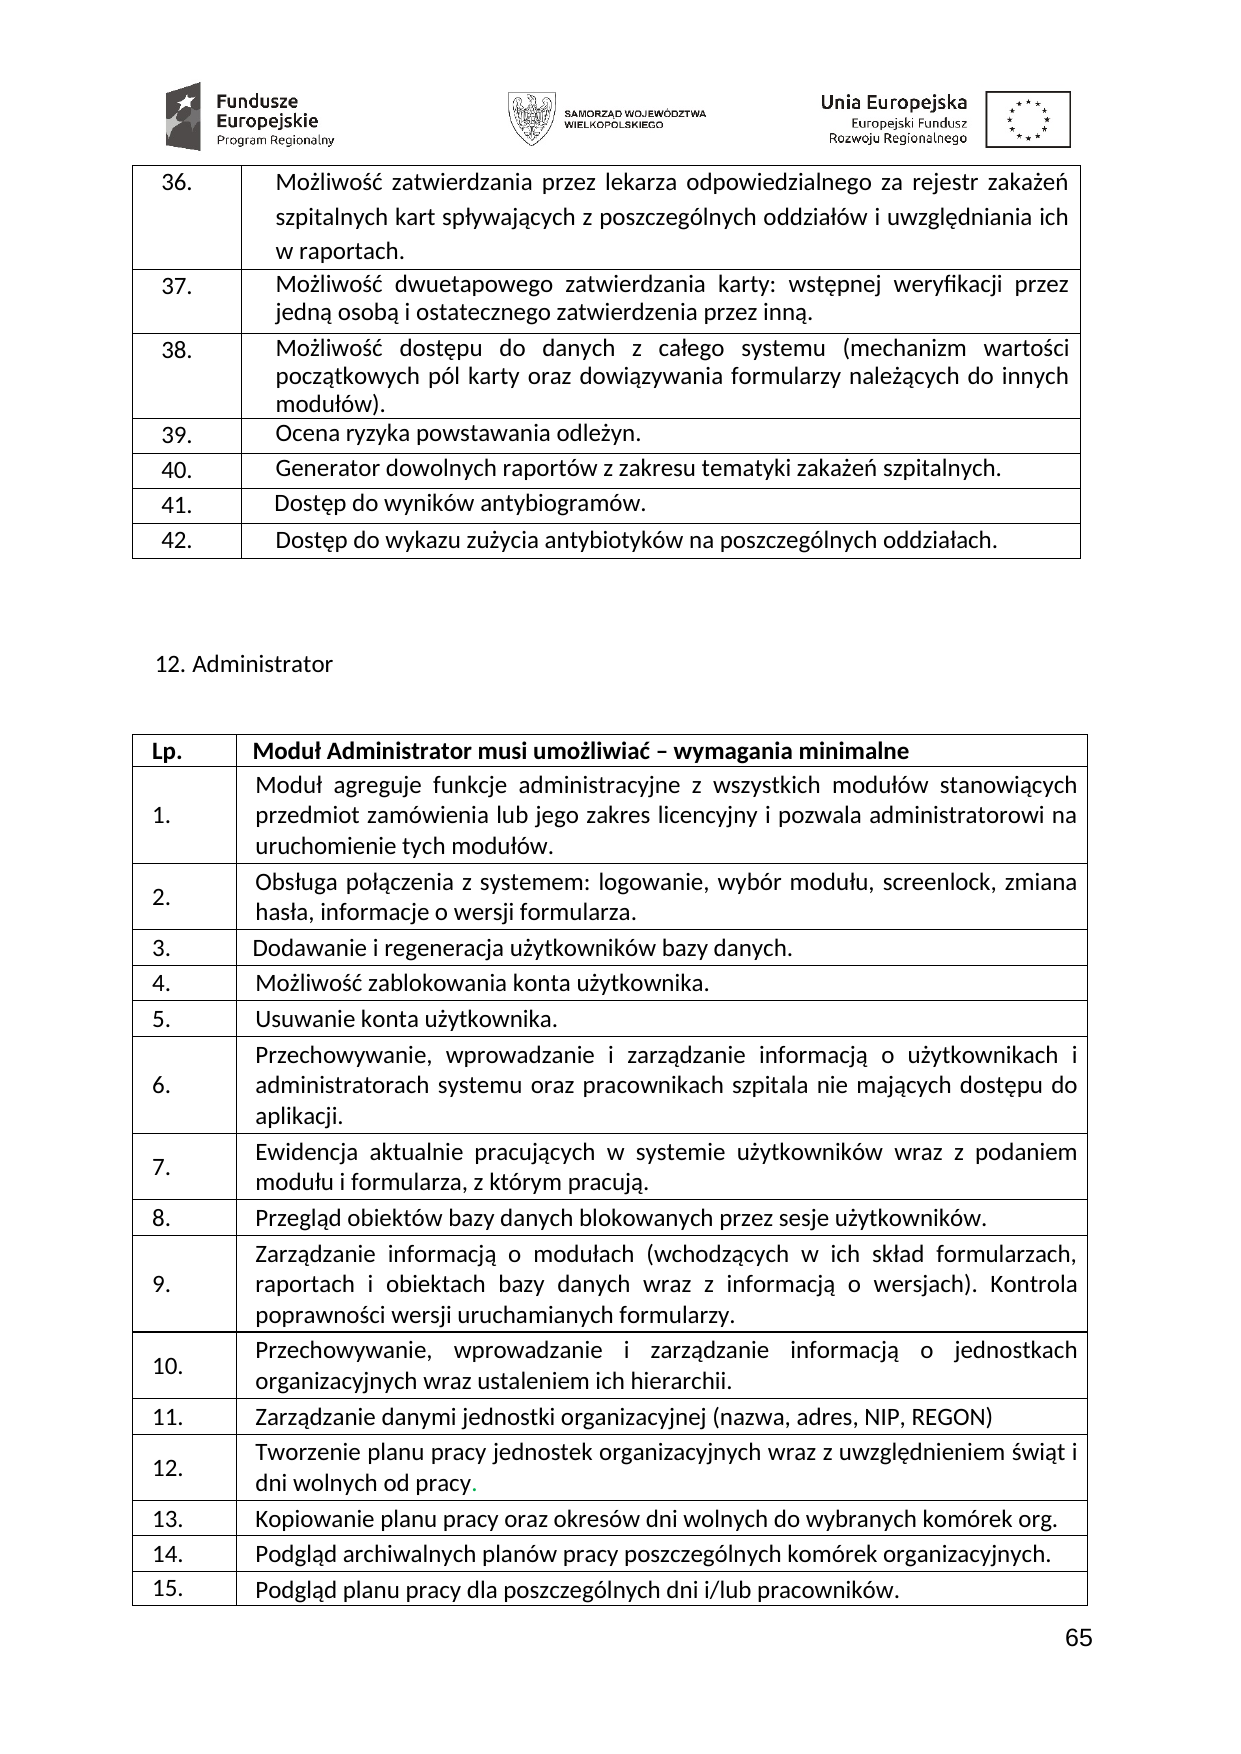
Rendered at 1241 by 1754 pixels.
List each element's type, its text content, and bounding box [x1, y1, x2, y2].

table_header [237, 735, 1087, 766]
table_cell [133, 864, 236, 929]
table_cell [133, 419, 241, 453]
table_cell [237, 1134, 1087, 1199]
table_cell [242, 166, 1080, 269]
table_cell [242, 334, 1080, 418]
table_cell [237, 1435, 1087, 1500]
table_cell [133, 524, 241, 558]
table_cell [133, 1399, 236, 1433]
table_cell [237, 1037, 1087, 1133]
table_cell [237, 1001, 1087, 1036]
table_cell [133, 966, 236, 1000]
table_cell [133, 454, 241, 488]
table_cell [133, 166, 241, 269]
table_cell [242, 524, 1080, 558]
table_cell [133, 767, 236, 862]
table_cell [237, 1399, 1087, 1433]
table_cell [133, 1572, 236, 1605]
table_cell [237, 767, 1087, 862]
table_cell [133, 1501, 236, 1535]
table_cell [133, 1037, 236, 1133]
picture [147, 73, 1089, 165]
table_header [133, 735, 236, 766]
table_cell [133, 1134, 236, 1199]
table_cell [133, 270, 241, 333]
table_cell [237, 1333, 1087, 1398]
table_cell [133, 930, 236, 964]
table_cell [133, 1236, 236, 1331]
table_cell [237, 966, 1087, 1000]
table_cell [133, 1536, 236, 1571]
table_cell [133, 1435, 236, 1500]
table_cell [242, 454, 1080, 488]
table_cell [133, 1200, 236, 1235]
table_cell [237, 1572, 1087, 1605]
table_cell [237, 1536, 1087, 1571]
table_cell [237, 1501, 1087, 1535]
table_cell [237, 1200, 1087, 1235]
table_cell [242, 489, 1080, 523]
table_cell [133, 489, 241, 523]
subtitle Administrator [154, 648, 1093, 678]
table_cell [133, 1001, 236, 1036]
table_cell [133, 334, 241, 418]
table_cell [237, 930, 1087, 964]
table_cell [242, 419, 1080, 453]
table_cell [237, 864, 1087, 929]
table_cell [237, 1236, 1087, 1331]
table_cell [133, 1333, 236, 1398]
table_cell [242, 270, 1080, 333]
